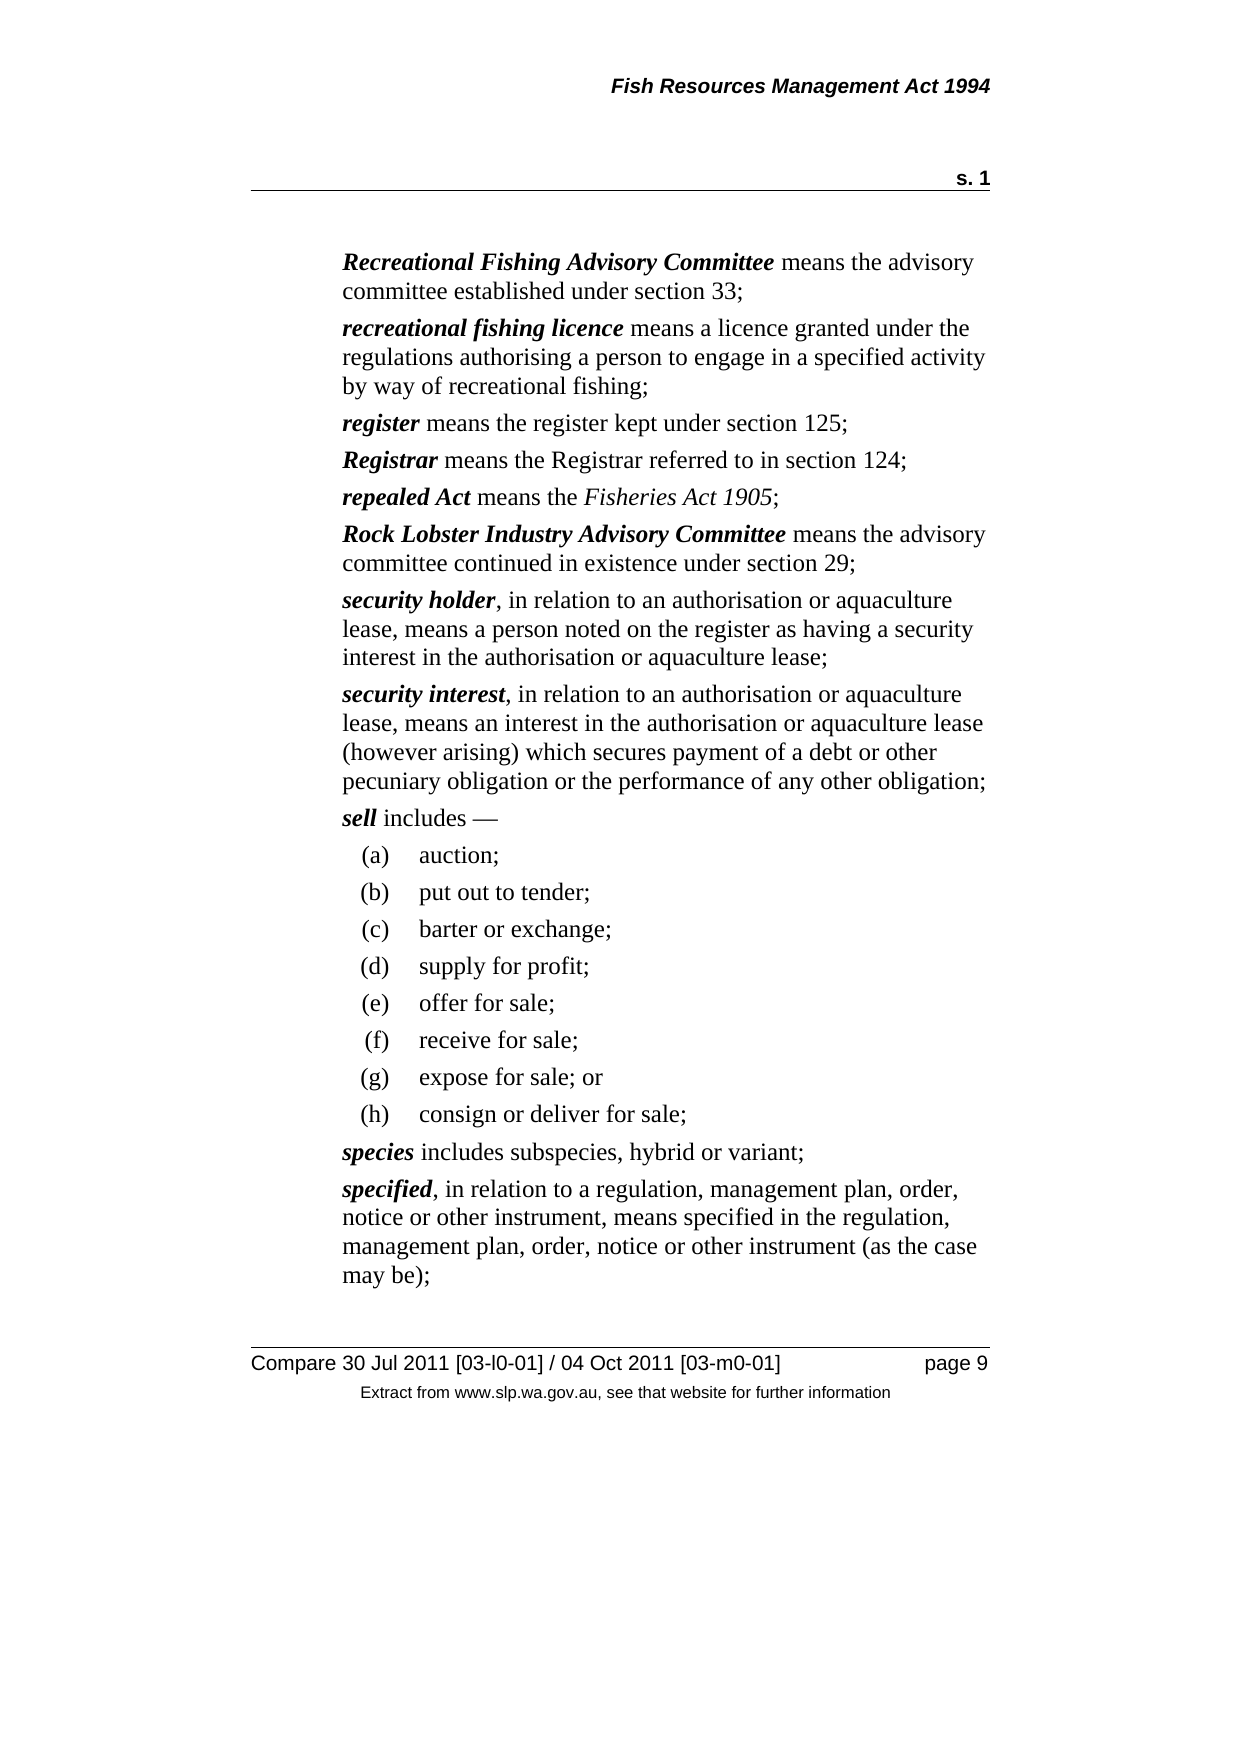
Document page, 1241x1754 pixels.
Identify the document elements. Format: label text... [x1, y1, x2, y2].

text (h) consign or deliver for sale; [251, 1099, 990, 1128]
text specified, in relation to a regulation, management plan, order, notice or other instrument, means specified in the regulation, management plan, order, notice or other instrument (as the case may be); [251, 1174, 990, 1289]
text repealed Act means the Fisheries Act 1905; [251, 482, 990, 511]
text (d) supply for profit; [251, 951, 990, 980]
text security interest, in relation to an authorisation or aquaculture lease, means an interest in the authorisation or aquaculture lease (however arising) which secures payment of a debt or other pecuniary obligation or the performance of any other obligation; [251, 679, 990, 794]
text (e) offer for sale; [251, 988, 990, 1017]
text Recreational Fishing Advisory Committee means the advisory committee established under section 33; [251, 247, 990, 305]
text sell includes — [251, 803, 990, 832]
text (f) receive for sale; [251, 1025, 990, 1054]
text recreational fishing licence means a licence granted under the regulations authorising a person to engage in a specified activity by way of recreational fishing; [251, 313, 990, 399]
text species includes subspecies, hybrid or variant; [251, 1137, 990, 1165]
text Rock Lobster Industry Advisory Committee means the advisory committee continued in existence under section 29; [251, 519, 990, 577]
text (b) put out to tender; [251, 877, 990, 906]
text register means the register kept under section 125; [251, 408, 990, 437]
text security holder, in relation to an authorisation or aquaculture lease, means a person noted on the register as having a security interest in the authorisation or aquaculture lease; [251, 585, 990, 671]
text (g) expose for sale; or [251, 1062, 990, 1091]
text (a) auction; [251, 840, 990, 869]
text (c) barter or exchange; [251, 914, 990, 943]
text Registrar means the Registrar referred to in section 124; [251, 445, 990, 474]
